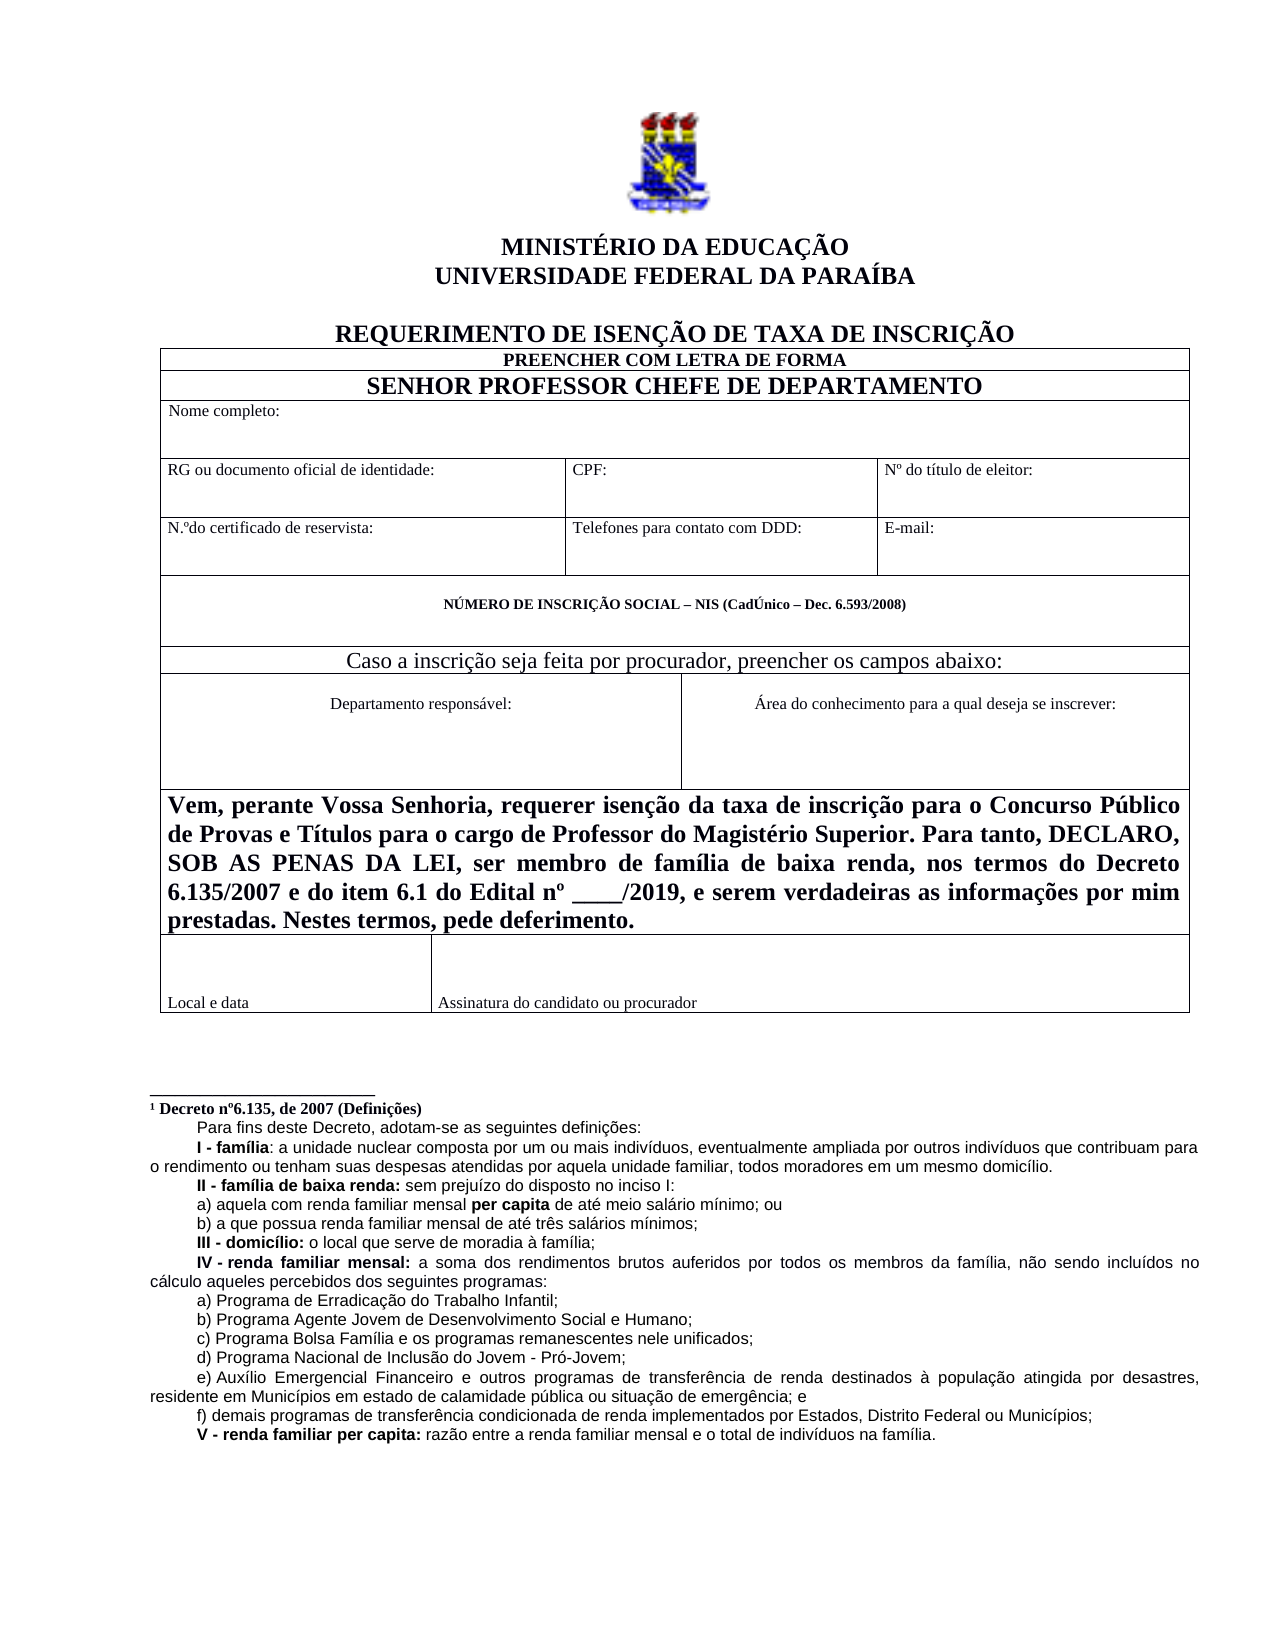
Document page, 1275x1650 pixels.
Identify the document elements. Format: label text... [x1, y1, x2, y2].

text __________________ [150, 1070, 1200, 1099]
text II - família de baixa renda: sem prejuízo do disposto no inciso I: [150, 1176, 1200, 1195]
text f) demais programas de transferência condicionada de renda implementados por Estados, Distrito Federal ou Municípios; [150, 1406, 1200, 1425]
table_cell Local e data [161, 935, 431, 1012]
text I - família: a unidade nuclear composta por um ou mais indivíduos, eventualmente ampliada por outros indivíduos que contribuam para o rendimento ou tenham suas despesas atendidas por aquela unidade familiar, todos moradores em um mesmo domicílio. [150, 1137, 1200, 1176]
text ¹ Decreto nº6.135, de 2007 (Definições) [150, 1099, 1200, 1118]
text a) Programa de Erradicação do Trabalho Infantil; [150, 1291, 1200, 1310]
text b) Programa Agente Jovem de Desenvolvimento Social e Humano; [150, 1310, 1200, 1329]
table_cell N.ºdo certificado de reservista: [161, 518, 565, 575]
table_cell Área do conhecimento para a qual deseja se inscrever: [682, 674, 1189, 789]
text c) Programa Bolsa Família e os programas remanescentes nele unificados; [150, 1329, 1200, 1348]
table_cell Assinatura do candidato ou procurador [432, 935, 1189, 1012]
text MINISTÉRIO DA EDUCAÇÃO [150, 232, 1200, 261]
table_cell Telefones para contato com DDD: [566, 518, 877, 575]
table_cell SENHOR PROFESSOR CHEFE DE DEPARTAMENTO [161, 371, 1189, 400]
text d) Programa Nacional de Inclusão do Jovem - Pró-Jovem; [150, 1348, 1200, 1367]
subtitle REQUERIMENTO DE ISENÇÃO DE TAXA DE INSCRIÇÃO [150, 319, 1200, 347]
table_cell Vem, perante Vossa Senhoria, requerer isenção da taxa de inscrição para o Concurso Público de Provas e Títulos para o cargo de Professor do Magistério Superior. Para tanto, DECLARO, SOB AS PENAS DA LEI, ser membro de família de baixa renda, nos termos do Decreto 6.135/2007 e do item 6.1 do Edital nº ____/2019, e serem verdadeiras as informações por mim prestadas. Nestes termos, pede deferimento. [161, 790, 1189, 934]
text b) a que possua renda familiar mensal de até três salários mínimos; [150, 1214, 1200, 1233]
table_cell E-mail: [878, 518, 1189, 575]
table_cell Nome completo: [161, 401, 1189, 458]
table_cell NÚMERO DE INSCRIÇÃO SOCIAL – NIS (CadÚnico – Dec. 6.593/2008) [161, 576, 1189, 646]
table_cell Nº do título de eleitor: [878, 459, 1189, 517]
text Para fins deste Decreto, adotam-se as seguintes definições: [150, 1118, 1200, 1137]
text III - domicílio: o local que serve de moradia à família; [150, 1233, 1200, 1252]
table_cell Caso a inscrição seja feita por procurador, preencher os campos abaixo: [161, 647, 1189, 673]
table_cell CPF: [566, 459, 877, 517]
table_cell Departamento responsável: [161, 674, 681, 789]
text IV - renda familiar mensal: a soma dos rendimentos brutos auferidos por todos os membros da família, não sendo incluídos no cálculo aqueles percebidos dos seguintes programas: [150, 1252, 1200, 1291]
text a) aquela com renda familiar mensal per capita de até meio salário mínimo; ou [150, 1195, 1200, 1214]
table_header PREENCHER COM LETRA DE FORMA [161, 349, 1189, 370]
text e) Auxílio Emergencial Financeiro e outros programas de transferência de renda destinados à população atingida por desastres, residente em Municípios em estado de calamidade pública ou situação de emergência; e [150, 1367, 1200, 1406]
text UNIVERSIDADE FEDERAL DA PARAÍBA [150, 261, 1200, 290]
table_cell RG ou documento oficial de identidade: [161, 459, 565, 517]
text V - renda familiar per capita: razão entre a renda familiar mensal e o total de indivíduos na família. [150, 1425, 1200, 1444]
